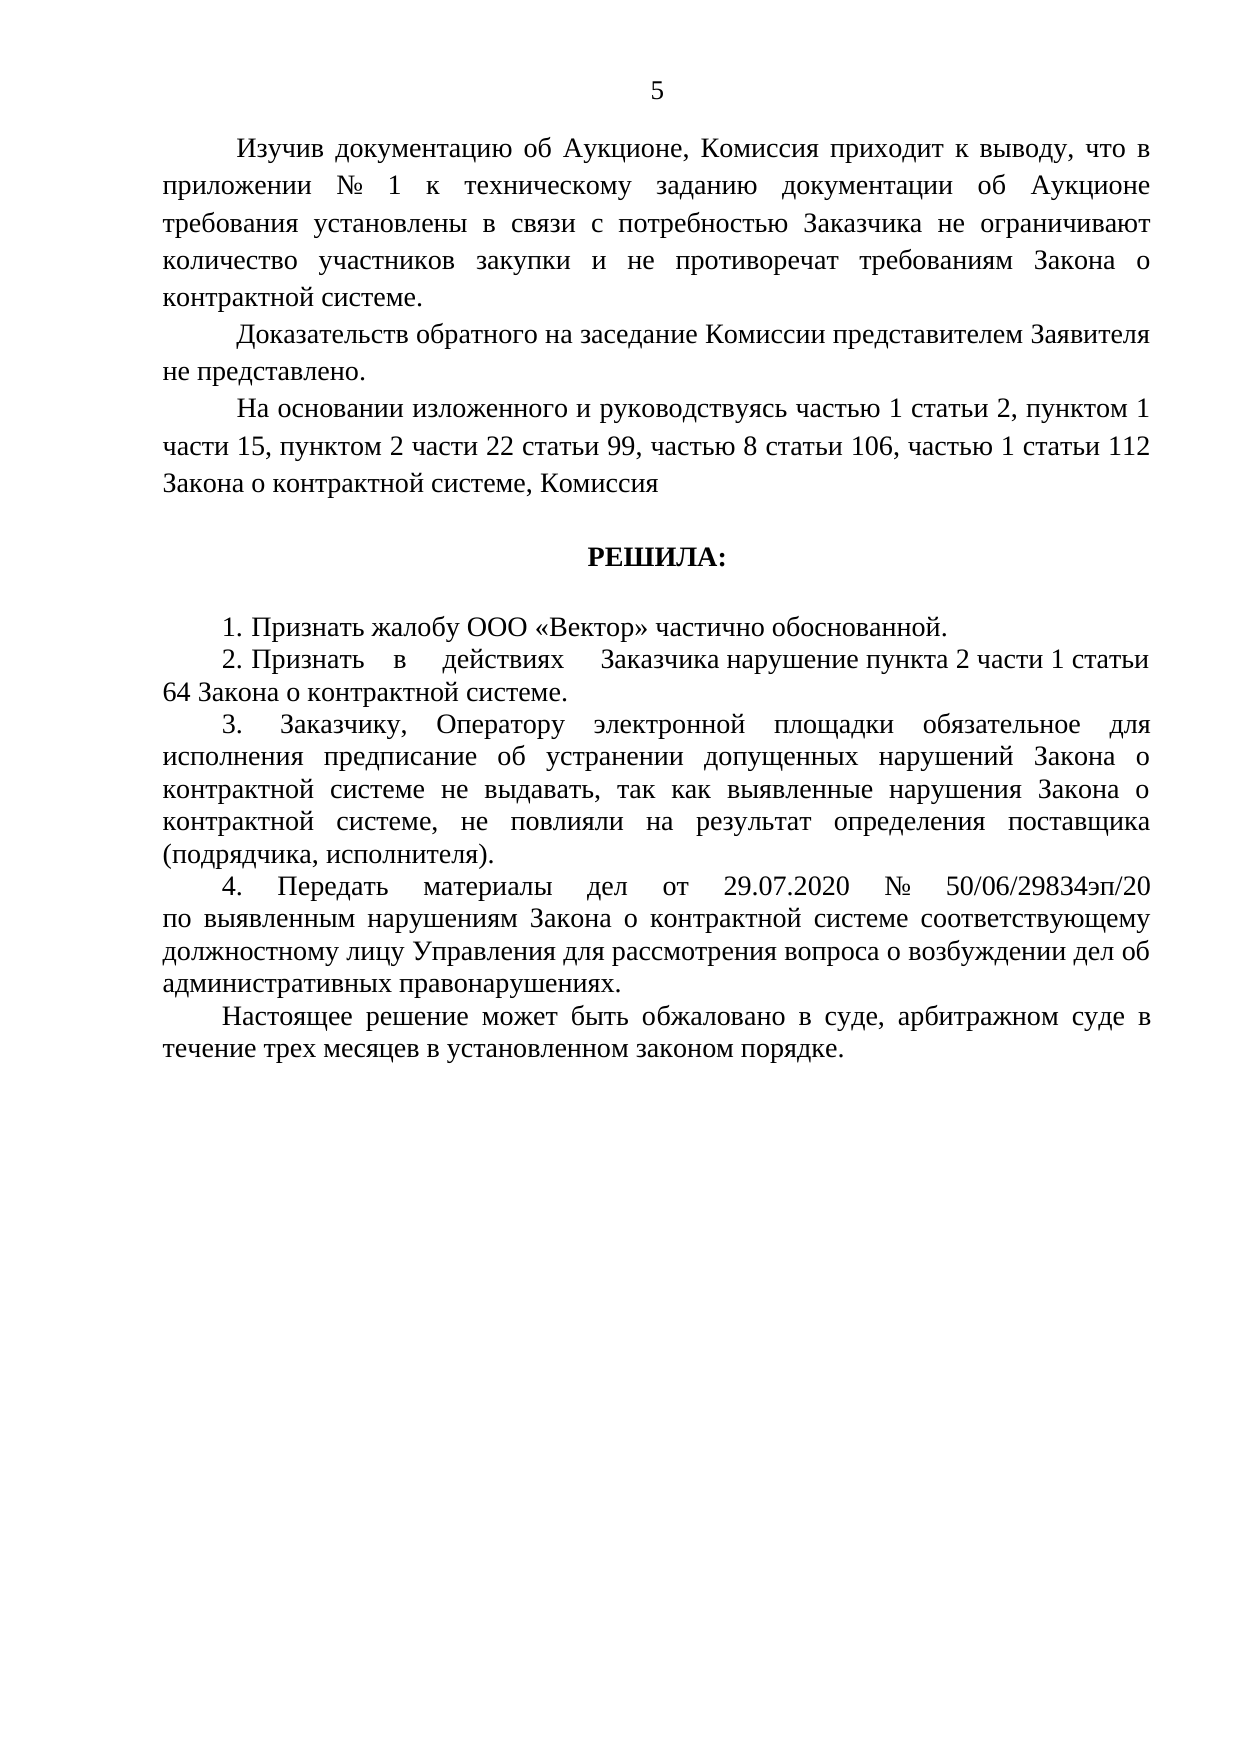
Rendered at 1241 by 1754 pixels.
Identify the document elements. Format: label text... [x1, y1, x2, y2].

text РЕШИЛА: [162, 540, 1152, 573]
text Изучив документацию об Аукционе, Комиссия приходит к выводу, что в приложении № 1 к техническому заданию документации об Аукционе требования установлены в связи с потребностью Заказчика не ограничивают количество участников закупки и не противоречат требованиям Закона о контрактной системе. [162, 131, 1152, 312]
text 4. Передать материалы дел от 29.07.2020 № 50/06/29834эп/20 по выявленным нарушениям Закона о контрактной системе соответствующему должностному лицу Управления для рассмотрения вопроса о возбуждении дел об административных правонарушениях. [162, 869, 1152, 999]
list Заказчику, Оператору электронной площадки обязательное для исполнения предписание об устранении допущенных нарушений Закона о контрактной системе не выдавать, так как выявленные нарушения Закона о контрактной системе, не повлияли на результат определения поставщика (подрядчика, исполнителя). [162, 707, 1152, 869]
list Признать жалобу ООО «Вектор» частично обоснованной. [222, 610, 1152, 642]
text Доказательств обратного на заседание Комиссии представителем Заявителя не представлено. [162, 317, 1152, 387]
text На основании изложенного и руководствуясь частью 1 статьи 2, пунктом 1 части 15, пунктом 2 части 22 статьи 99, частью 8 статьи 106, частью 1 статьи 112 Закона о контрактной системе, Комиссия [162, 392, 1152, 498]
list Признать в действиях Заказчика нарушение пункта 2 части 1 статьи 64 Закона о контрактной системе. [162, 642, 1152, 707]
text Настоящее решение может быть обжаловано в суде, арбитражном суде в течение трех месяцев в установленном законом порядке. [162, 999, 1152, 1063]
